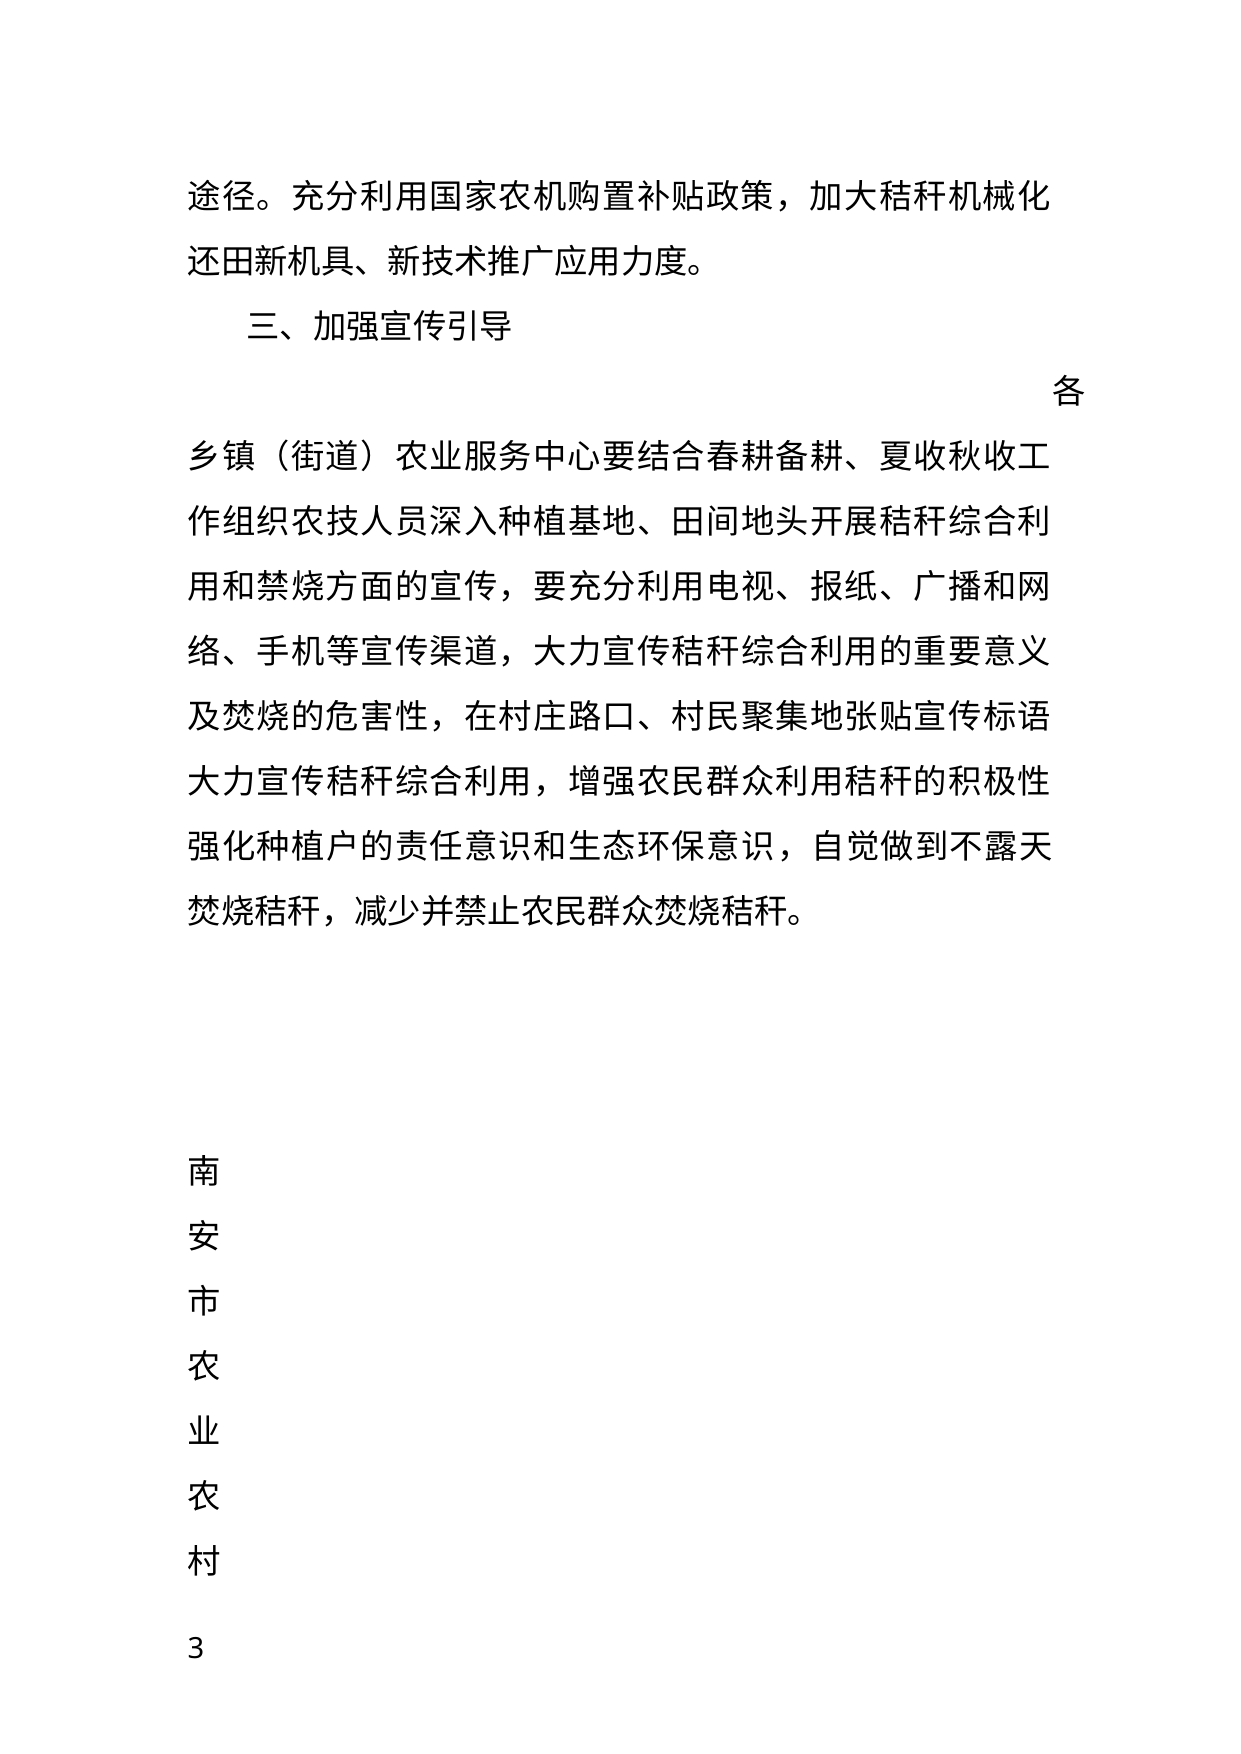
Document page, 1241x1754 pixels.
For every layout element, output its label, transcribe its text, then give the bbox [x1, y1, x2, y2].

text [187, 162, 1053, 292]
text 各乡镇（街道）农业服务中心要结合春耕备耕、夏收秋收工作组织农技人员深入种植基地、田间地头开展秸秆综合利用和禁烧方面的宣传，要充分利用电视、报纸、广播和网络、手机等宣传渠道，大力宣传秸秆综合利用的重要意义及焚烧的危害性，在村庄路口、村民聚集地张贴宣传标语，大力宣传秸秆综合利用，增强农民群众利用秸秆的积极性，强化种植户的责任意识和生态环保意识，自觉做到不露天焚烧秸秆，减少并禁止农民群众焚烧秸秆。 [187, 357, 1053, 942]
text 三、加强宣传引导 [187, 292, 1053, 357]
